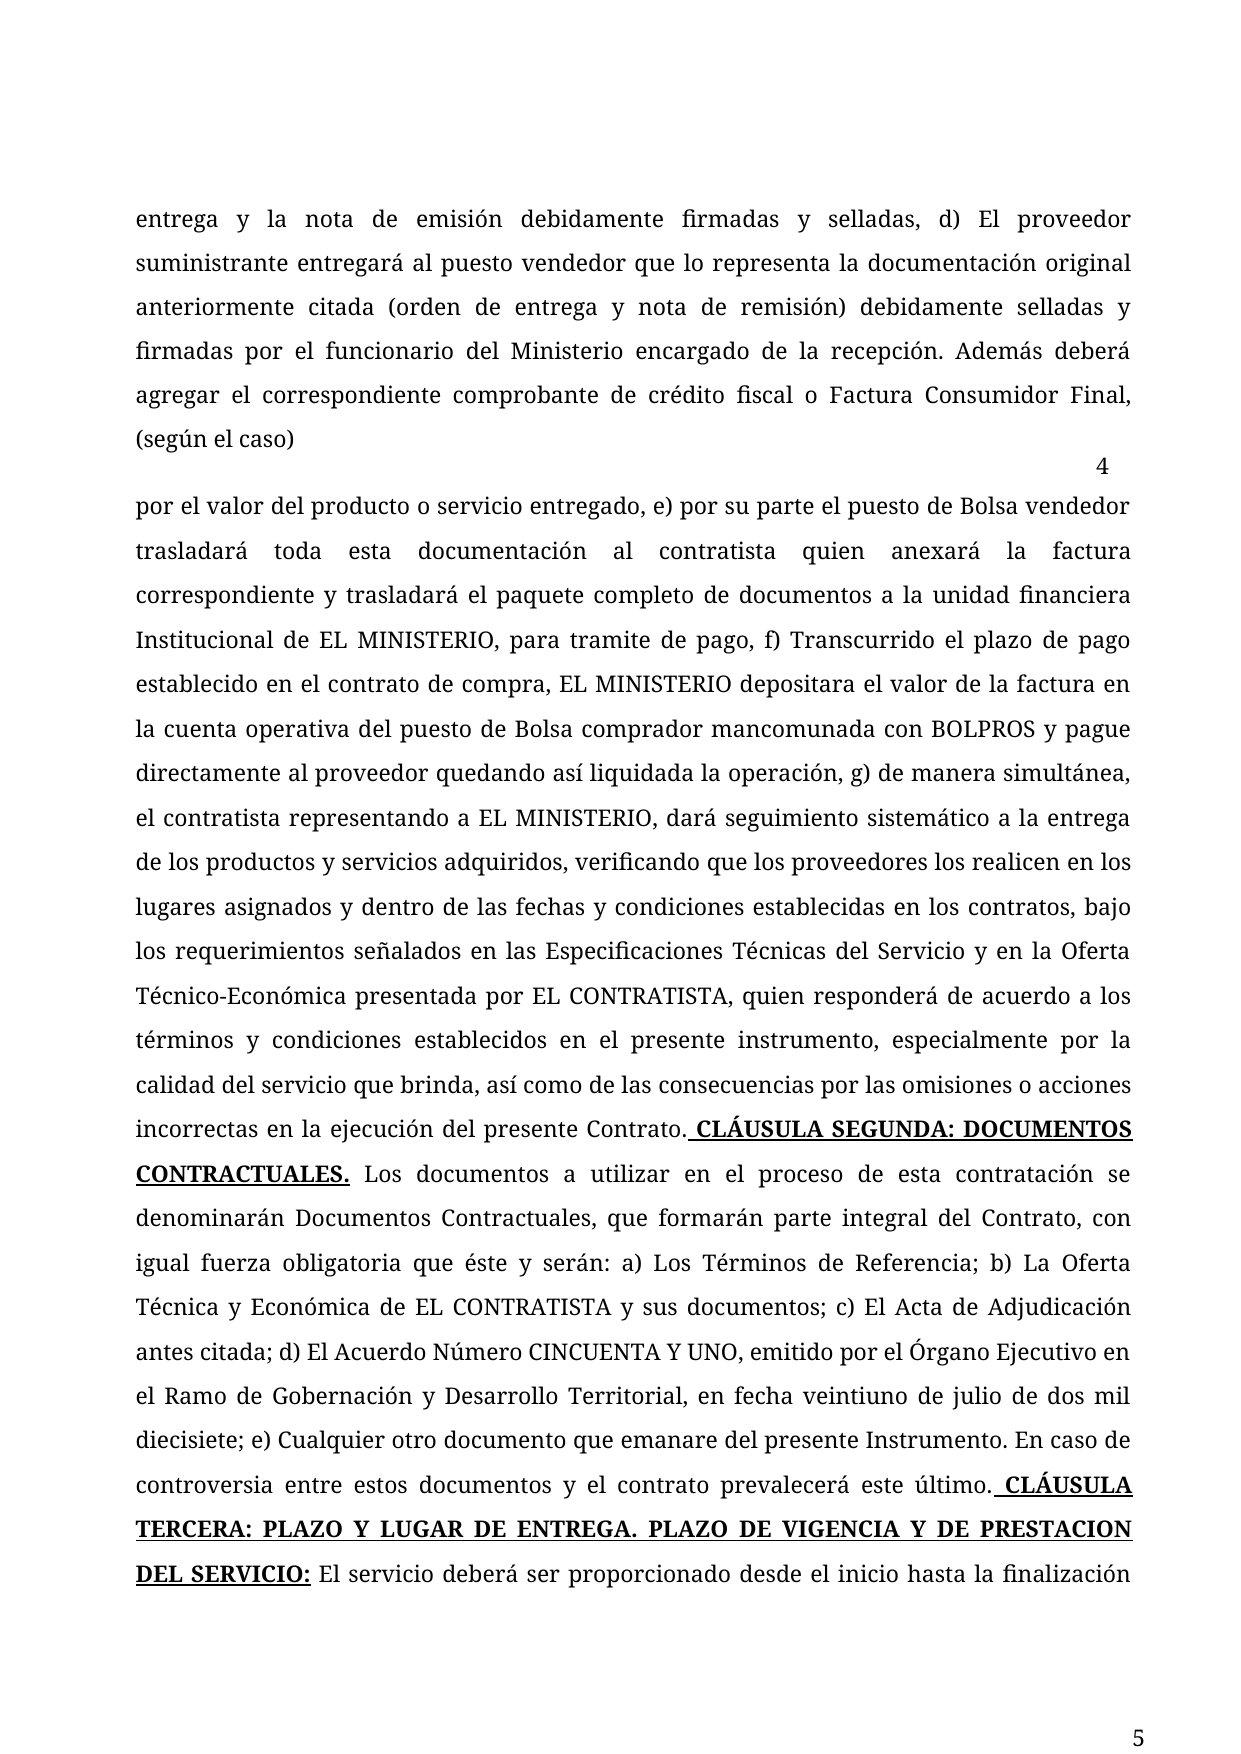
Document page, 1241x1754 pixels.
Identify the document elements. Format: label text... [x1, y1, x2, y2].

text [135, 193, 1132, 456]
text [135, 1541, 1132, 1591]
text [135, 479, 1132, 1540]
text 4 [1096, 456, 1134, 479]
